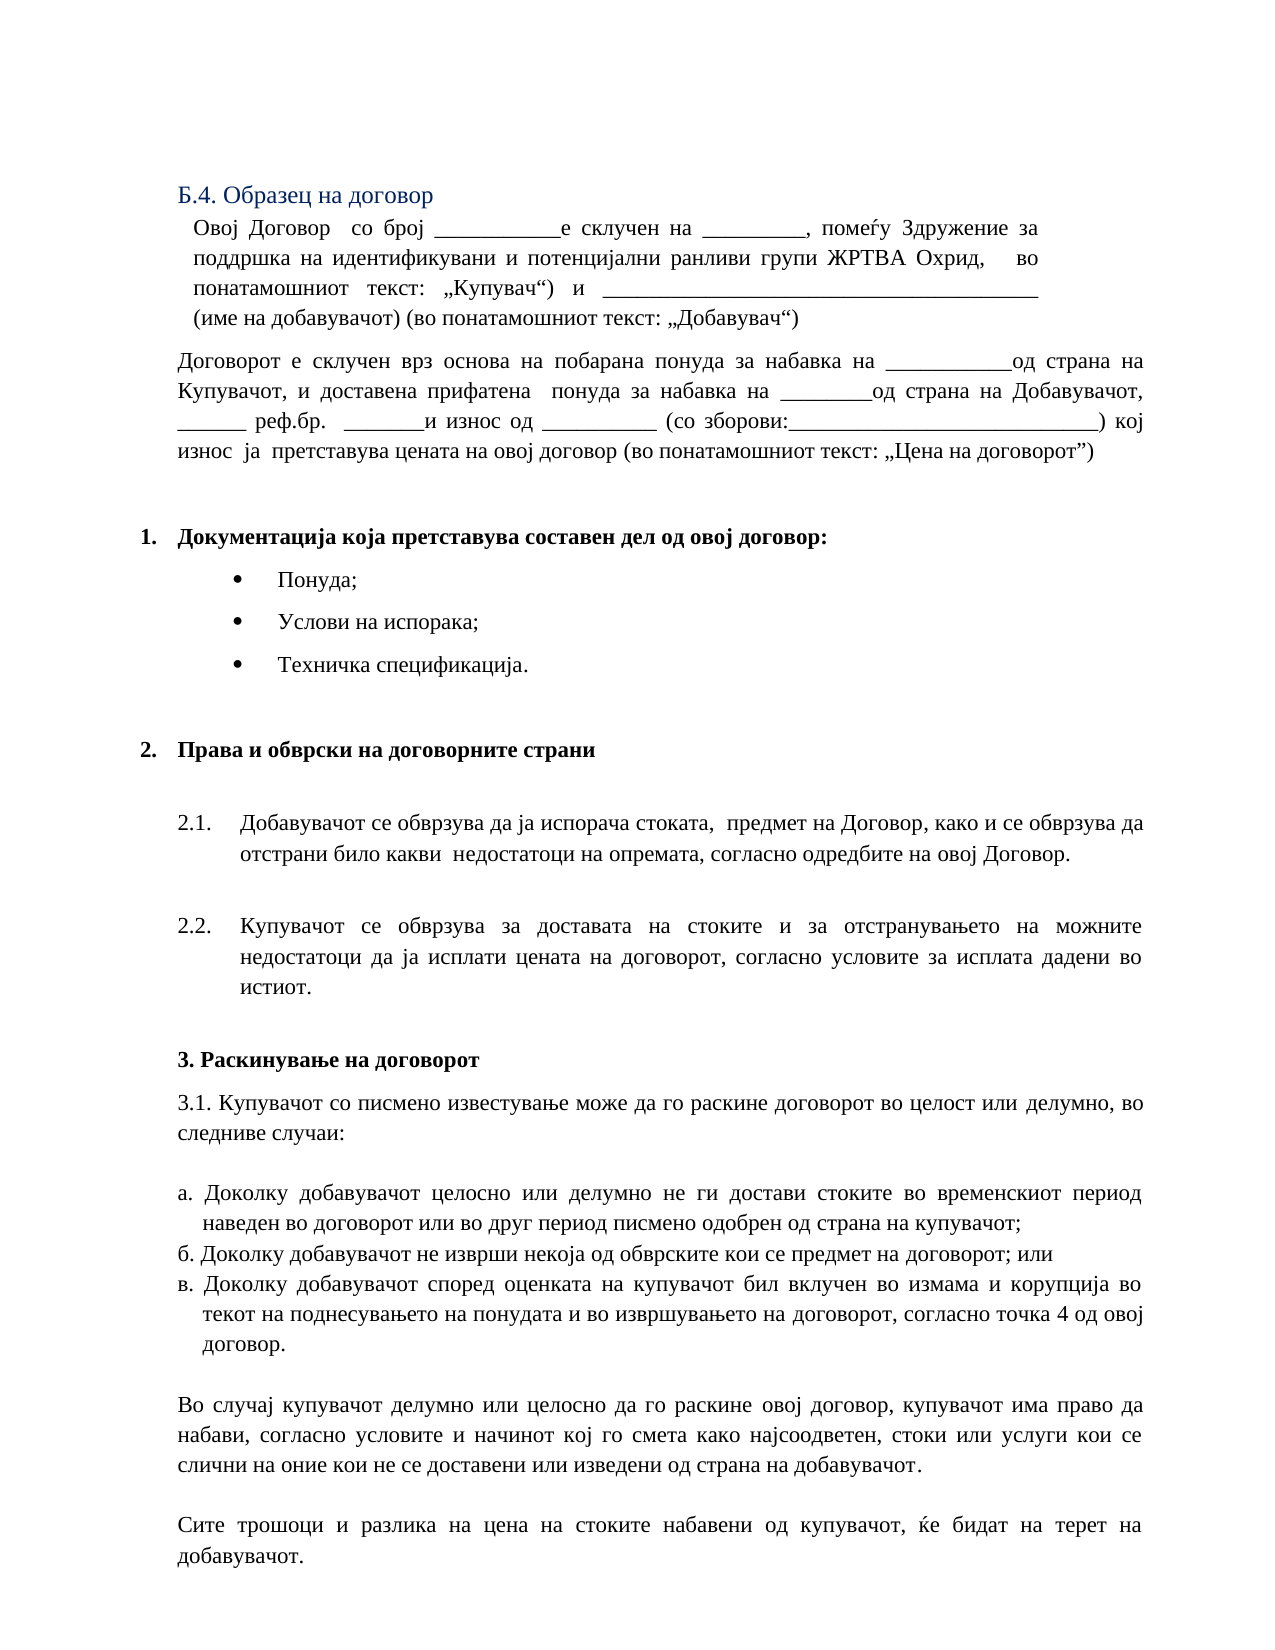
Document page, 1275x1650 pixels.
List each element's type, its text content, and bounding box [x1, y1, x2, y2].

list Услови на испорака; [233, 608, 1144, 635]
text Сите трошоци и разлика на цена на стоките набавени од купувачот, ќе бидат на терет на добавувачот. [177, 1512, 1144, 1568]
list Добавувачот се обврзува да ја испорача стоката, предмет на Договор, како и се обврзува да отстрани било какви недостатоци на опремата, согласно одредбите на овој Договор. [177, 809, 1144, 866]
text Договорот е склучен врз основа на побарана понуда за набавка на ___________од страна на Купувачот, и доставена прифатена понуда за набавка на ________од страна на Добавувачот, ______ реф.бр. _______и износ од __________ (со зборови:___________________________) кој износ ја претставува цената на овој договор (во понатамошниот текст: „Цена на договорот”) [177, 347, 1144, 464]
list Понуда; [233, 566, 1144, 592]
text 3. Раскинување на договорот [174, 1046, 1144, 1072]
list Овој Договор со број ___________е склучен на _________, помеѓу Здружение за поддршка на идентификувани и потенцијални ранливи групи ЖРТВА Охрид, во понатамошниот текст: „Купувач“) и ______________________________________ (име на добавувачот) (во понатамошниот текст: „Добавувач“) [193, 214, 1038, 331]
text в. Доколку добавувачот според оценката на купувачот бил вклучен во измама и корупција во текот на поднесувањето на понудата и во извршувањето на договорот, согласно точка 4 од овој договор. [177, 1270, 1144, 1357]
list Техничка спецификација. [233, 651, 1144, 677]
list Права и обврски на договорните страни [140, 737, 1144, 763]
list Купувачот се обврзува за доставата на стоките и за отстранувањето на можните недостатоци да ја исплати цената на договорот, согласно условите за исплата дадени во истиот. [177, 913, 1144, 999]
text Б.4. Образец на договор [177, 181, 1144, 209]
list Документација која претставува составен дел од овој договор: [140, 523, 1144, 549]
text б. Доколку добавувачот не изврши некоја од обврските кои се предмет на договорот; или [177, 1240, 1144, 1266]
text а. Доколку добавувачот целосно или делумно не ги достави стоките во временскиот период наведен во договорот или во друг период писмено одобрен од страна на купувачот; [177, 1179, 1144, 1236]
text Во случај купувачот делумно или целосно да го раскине овој договор, купувачот има право да набави, согласно условите и начинот кој го смета како најсоодветен, стоки или услуги кои се слични на оние кои не се доставени или изведени од страна на добавувачот. [177, 1391, 1144, 1477]
text 3.1. Купувачот со писмено известување може да го раскине договорот во целост или делумно, во следниве случаи: [177, 1089, 1144, 1145]
